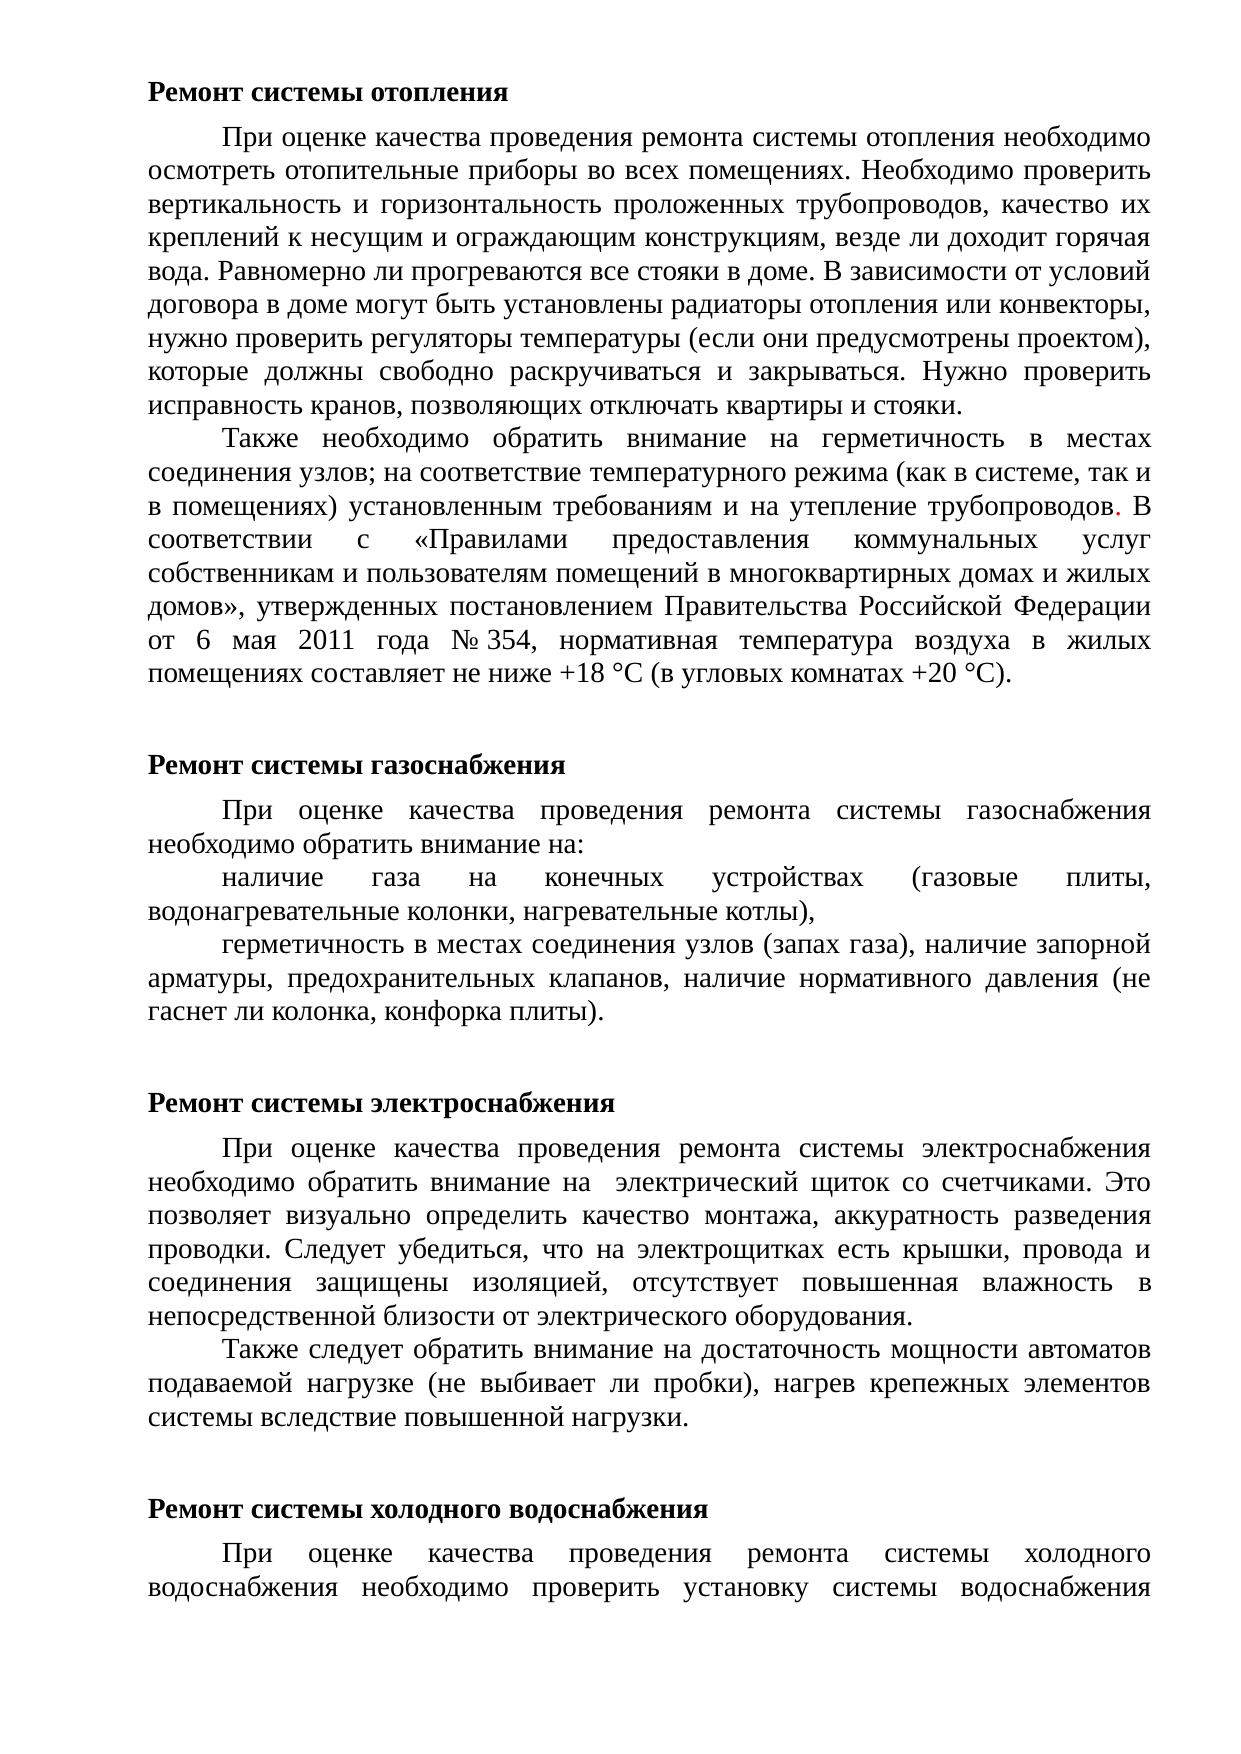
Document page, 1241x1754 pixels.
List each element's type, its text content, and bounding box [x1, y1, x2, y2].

text При оценке качества проведения ремонта системы отопления необходимо осмотреть отопительные приборы во всех помещениях. Необходимо проверить вертикальность и горизонтальность проложенных трубопроводов, качество их креплений к несущим и ограждающим конструкциям, везде ли доходит горячая вода. Равномерно ли прогреваются все стояки в доме. В зависимости от условий договора в доме могут быть установлены радиаторы отопления или конвекторы, нужно проверить регуляторы температуры (если они предусмотрены проектом), которые должны свободно раскручиваться и закрываться. Нужно проверить исправность кранов, позволяющих отключать квартиры и стояки. [148, 119, 1152, 421]
subtitle Ремонт системы холодного водоснабжения [148, 1491, 1152, 1524]
text При оценке качества проведения ремонта системы электроснабжения необходимо обратить внимание на электрический щиток со счетчиками. Это позволяет визуально определить качество монтажа, аккуратность разведения проводки. Следует убедиться, что на электрощитках есть крышки, провода и соединения защищены изоляцией, отсутствует повышенная влажность в непосредственной близости от электрического оборудования. [148, 1130, 1152, 1332]
text При оценке качества проведения ремонта системы газоснабжения необходимо обратить внимание на: [148, 792, 1152, 859]
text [148, 1536, 1152, 1603]
subtitle Ремонт системы газоснабжения [148, 747, 1152, 781]
subtitle Ремонт системы электроснабжения [148, 1086, 1152, 1119]
text наличие газа на конечных устройствах (газовые плиты, водонагревательные колонки, нагревательные котлы), [148, 859, 1152, 926]
text Также необходимо обратить внимание на герметичность в местах соединения узлов; на соответствие температурного режима (как в системе, так и в помещениях) установленным требованиям и на утепление трубопроводов. В соответствии с «Правилами предоставления коммунальных услуг собственникам и пользователям помещений в многоквартирных домах и жилых домов», утвержденных постановлением Правительства Российской Федерации от 6 мая 2011 года № 354, нормативная температура воздуха в жилых помещениях составляет не ниже +18 °C (в угловых комнатах +20 °C). [148, 421, 1152, 689]
text Также следует обратить внимание на достаточность мощности автоматов подаваемой нагрузке (не выбивает ли пробки), нагрев крепежных элементов системы вследствие повышенной нагрузки. [148, 1332, 1152, 1432]
text герметичность в местах соединения узлов (запах газа), наличие запорной арматуры, предохранительных клапанов, наличие нормативного давления (не гаснет ли колонка, конфорка плиты). [148, 926, 1152, 1027]
subtitle Ремонт системы отопления [148, 74, 1152, 107]
